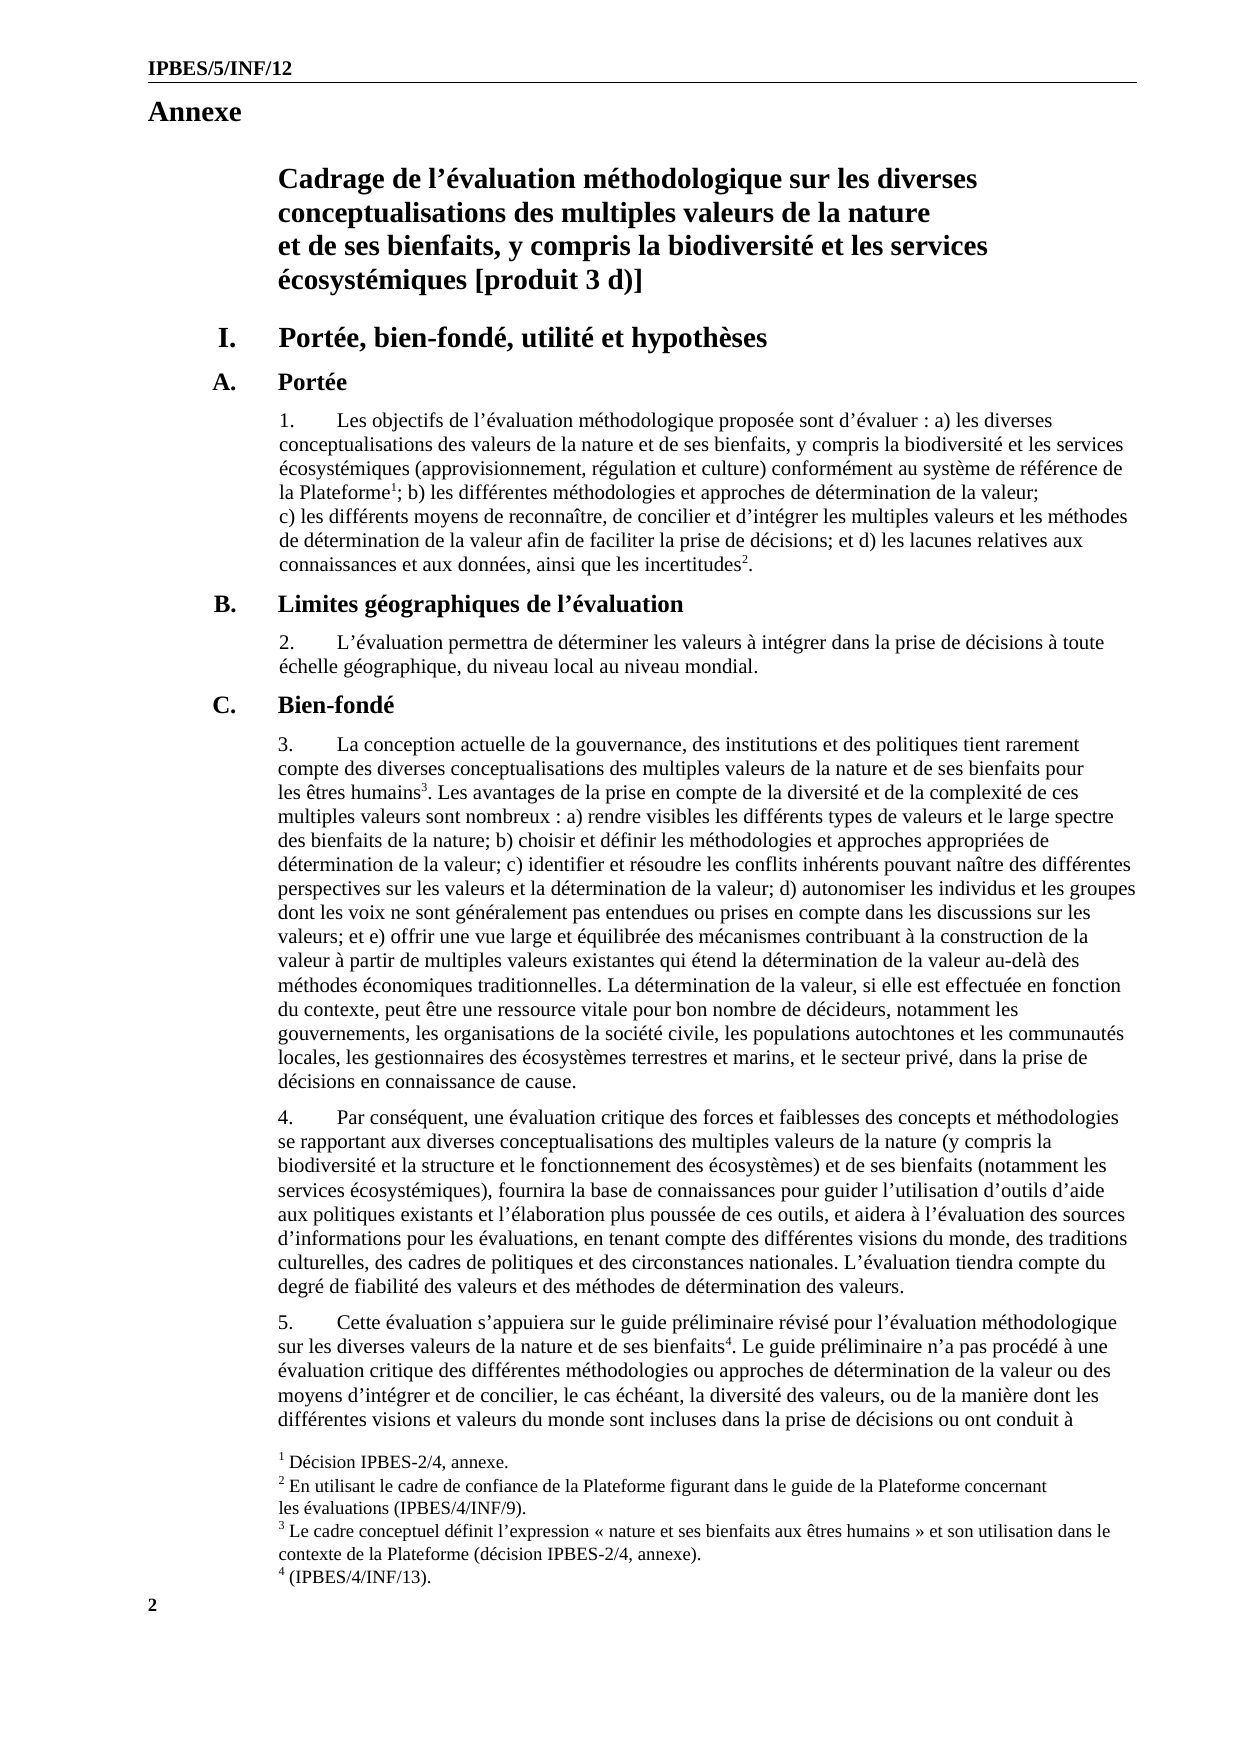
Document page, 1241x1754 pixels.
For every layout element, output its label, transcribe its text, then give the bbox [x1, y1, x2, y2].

text I. Portée, bien-fondé, utilité et hypothèses [148, 321, 1107, 354]
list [278, 1310, 1137, 1431]
list Les objectifs de l’évaluation méthodologique proposée sont d’évaluer : a) les diverses conceptualisations des valeurs de la nature et de ses bienfaits, y compris la biodiversité et les services écosystémiques (approvisionnement, régulation et culture) conformément au système de référence de la Plateforme; b) les différentes méthodologies et approches de détermination de la valeur; c) les différents moyens de reconnaître, de concilier et d’intégrer les multiples valeurs et les méthodes de détermination de la valeur afin de faciliter la prise de décisions; et d) les lacunes relatives aux connaissances et aux données, ainsi que les incertitudes. [279, 408, 1137, 576]
list La conception actuelle de la gouvernance, des institutions et des politiques tient rarement compte des diverses conceptualisations des multiples valeurs de la nature et de ses bienfaits pour les êtres humains. Les avantages de la prise en compte de la diversité et de la complexité de ces multiples valeurs sont nombreux : a) rendre visibles les différents types de valeurs et le large spectre des bienfaits de la nature; b) choisir et définir les méthodologies et approches appropriées de détermination de la valeur; c) identifier et résoudre les conflits inhérents pouvant naître des différentes perspectives sur les valeurs et la détermination de la valeur; d) autonomiser les individus et les groupes dont les voix ne sont généralement pas entendues ou prises en compte dans les discussions sur les valeurs; et e) offrir une vue large et équilibrée des mécanismes contribuant à la construction de la valeur à partir de multiples valeurs existantes qui étend la détermination de la valeur au-delà des méthodes économiques traditionnelles. La détermination de la valeur, si elle est effectuée en fonction du contexte, peut être une ressource vitale pour bon nombre de décideurs, notamment les gouvernements, les organisations de la société civile, les populations autochtones et les communautés locales, les gestionnaires des écosystèmes terrestres et marins, et le secteur privé, dans la prise de décisions en connaissance de cause. [278, 732, 1137, 1093]
text B. Limites géographiques de l’évaluation [148, 589, 1107, 617]
text A. Portée [148, 367, 1107, 395]
list L’évaluation permettra de déterminer les valeurs à intégrer dans la prise de décisions à toute échelle géographique, du niveau local au niveau mondial. [279, 630, 1137, 678]
text Annexe [148, 94, 1137, 128]
list Par conséquent, une évaluation critique des forces et faiblesses des concepts et méthodologies se rapportant aux diverses conceptualisations des multiples valeurs de la nature (y compris la biodiversité et la structure et le fonctionnement des écosystèmes) et de ses bienfaits (notamment les services écosystémiques), fournira la base de connaissances pour guider l’utilisation d’outils d’aide aux politiques existants et l’élaboration plus poussée de ces outils, et aidera à l’évaluation des sources d’informations pour les évaluations, en tenant compte des différentes visions du monde, des traditions culturelles, des cadres de politiques et des circonstances nationales. L’évaluation tiendra compte du degré de fiabilité des valeurs et des méthodes de détermination des valeurs. [278, 1105, 1137, 1298]
text C. Bien-fondé [148, 691, 1107, 719]
title Cadrage de l’évaluation méthodologique sur les diverses conceptualisations des multiples valeurs de la nature et de ses bienfaits, y compris la biodiversité et les services écosystémiques [produit 3 d)] [278, 161, 1078, 296]
